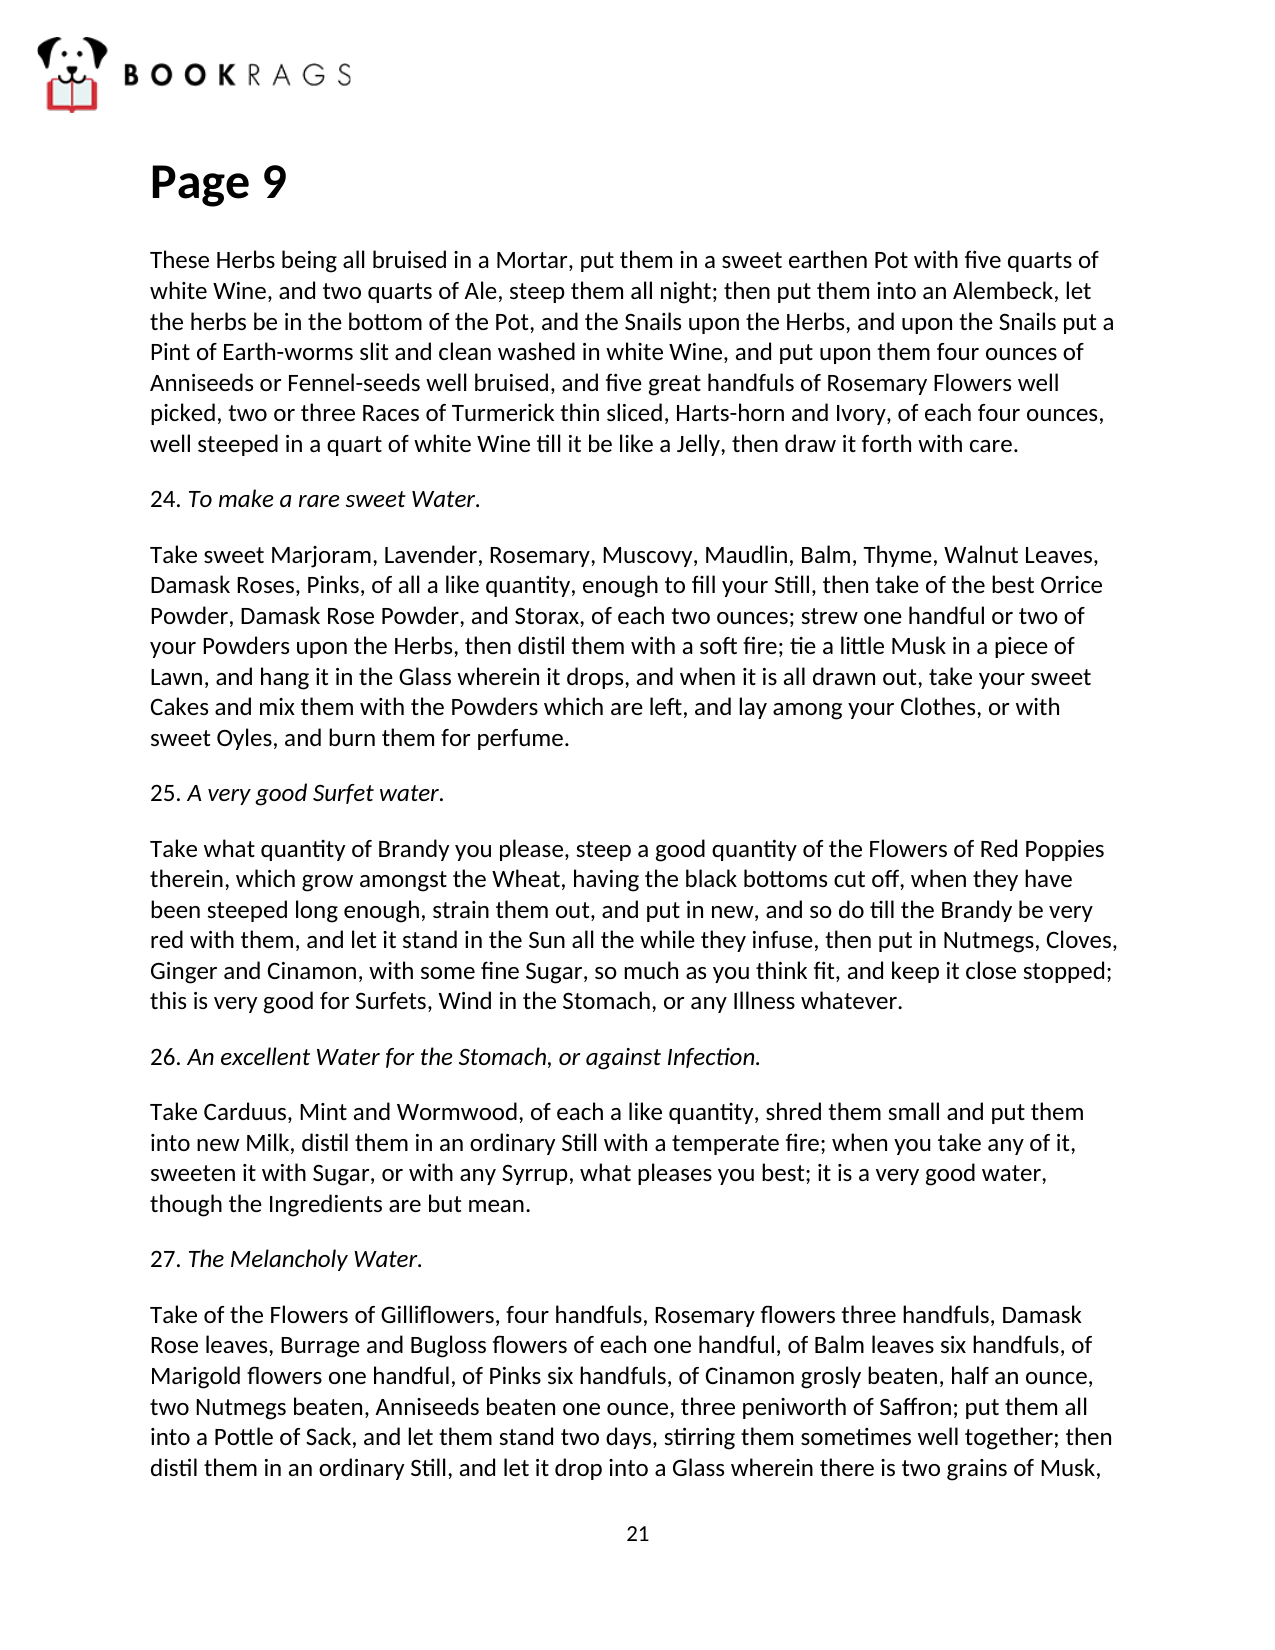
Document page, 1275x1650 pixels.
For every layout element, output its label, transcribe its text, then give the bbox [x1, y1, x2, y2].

text Page 9 [150, 150, 1125, 211]
text 26. An excellent Water for the Stomach, or against Infection. [150, 1041, 1125, 1072]
text 25. A very good Surfet water. [150, 777, 1125, 808]
picture [37, 37, 351, 113]
text Take sweet Marjoram, Lavender, Rosemary, Muscovy, Maudlin, Balm, Thyme, Walnut Leaves, Damask Roses, Pinks, of all a like quantity, enough to fill your Still, then take of the best Orrice Powder, Damask Rose Powder, and Storax, of each two ounces; strew one handful or two of your Powders upon the Herbs, then distil them with a soft fire; tie a little Musk in a piece of Lawn, and hang it in the Glass wherein it drops, and when it is all drawn out, take your sweet Cakes and mix them with the Powders which are left, and lay among your Clothes, or with sweet Oyles, and burn them for perfume. [150, 539, 1125, 752]
text 27. The Melancholy Water. [150, 1244, 1125, 1274]
text Take what quantity of Brandy you please, steep a good quantity of the Flowers of Red Poppies therein, which grow amongst the Wheat, having the black bottoms cut off, when they have been steeped long enough, strain them out, and put in new, and so do till the Brandy be very red with them, and let it stand in the Sun all the while they infuse, then put in Nutmegs, Cloves, Ginger and Cinamon, with some fine Sugar, so much as you think fit, and keep it close stopped; this is very good for Surfets, Wind in the Stomach, or any Illness whatever. [150, 833, 1125, 1016]
text 24. To make a rare sweet Water. [150, 483, 1125, 514]
text Take Carduus, Mint and Wormwood, of each a like quantity, shred them small and put them into new Milk, distil them in an ordinary Still with a temperate fire; when you take any of it, sweeten it with Sugar, or with any Syrrup, what pleases you best; it is a very good water, though the Ingredients are but mean. [150, 1097, 1125, 1219]
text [150, 1299, 1125, 1482]
text These Herbs being all bruised in a Mortar, put them in a sweet earthen Pot with five quarts of white Wine, and two quarts of Ale, steep them all night; then put them into an Alembeck, let the herbs be in the bottom of the Pot, and the Snails upon the Herbs, and upon the Snails put a Pint of Earth-worms slit and clean washed in white Wine, and put upon them four ounces of Anniseeds or Fennel-seeds well bruised, and five great handfuls of Rosemary Flowers well picked, two or three Races of Turmerick thin sliced, Harts-horn and Ivory, of each four ounces, well steeped in a quart of white Wine till it be like a Jelly, then draw it forth with care. [150, 244, 1125, 458]
